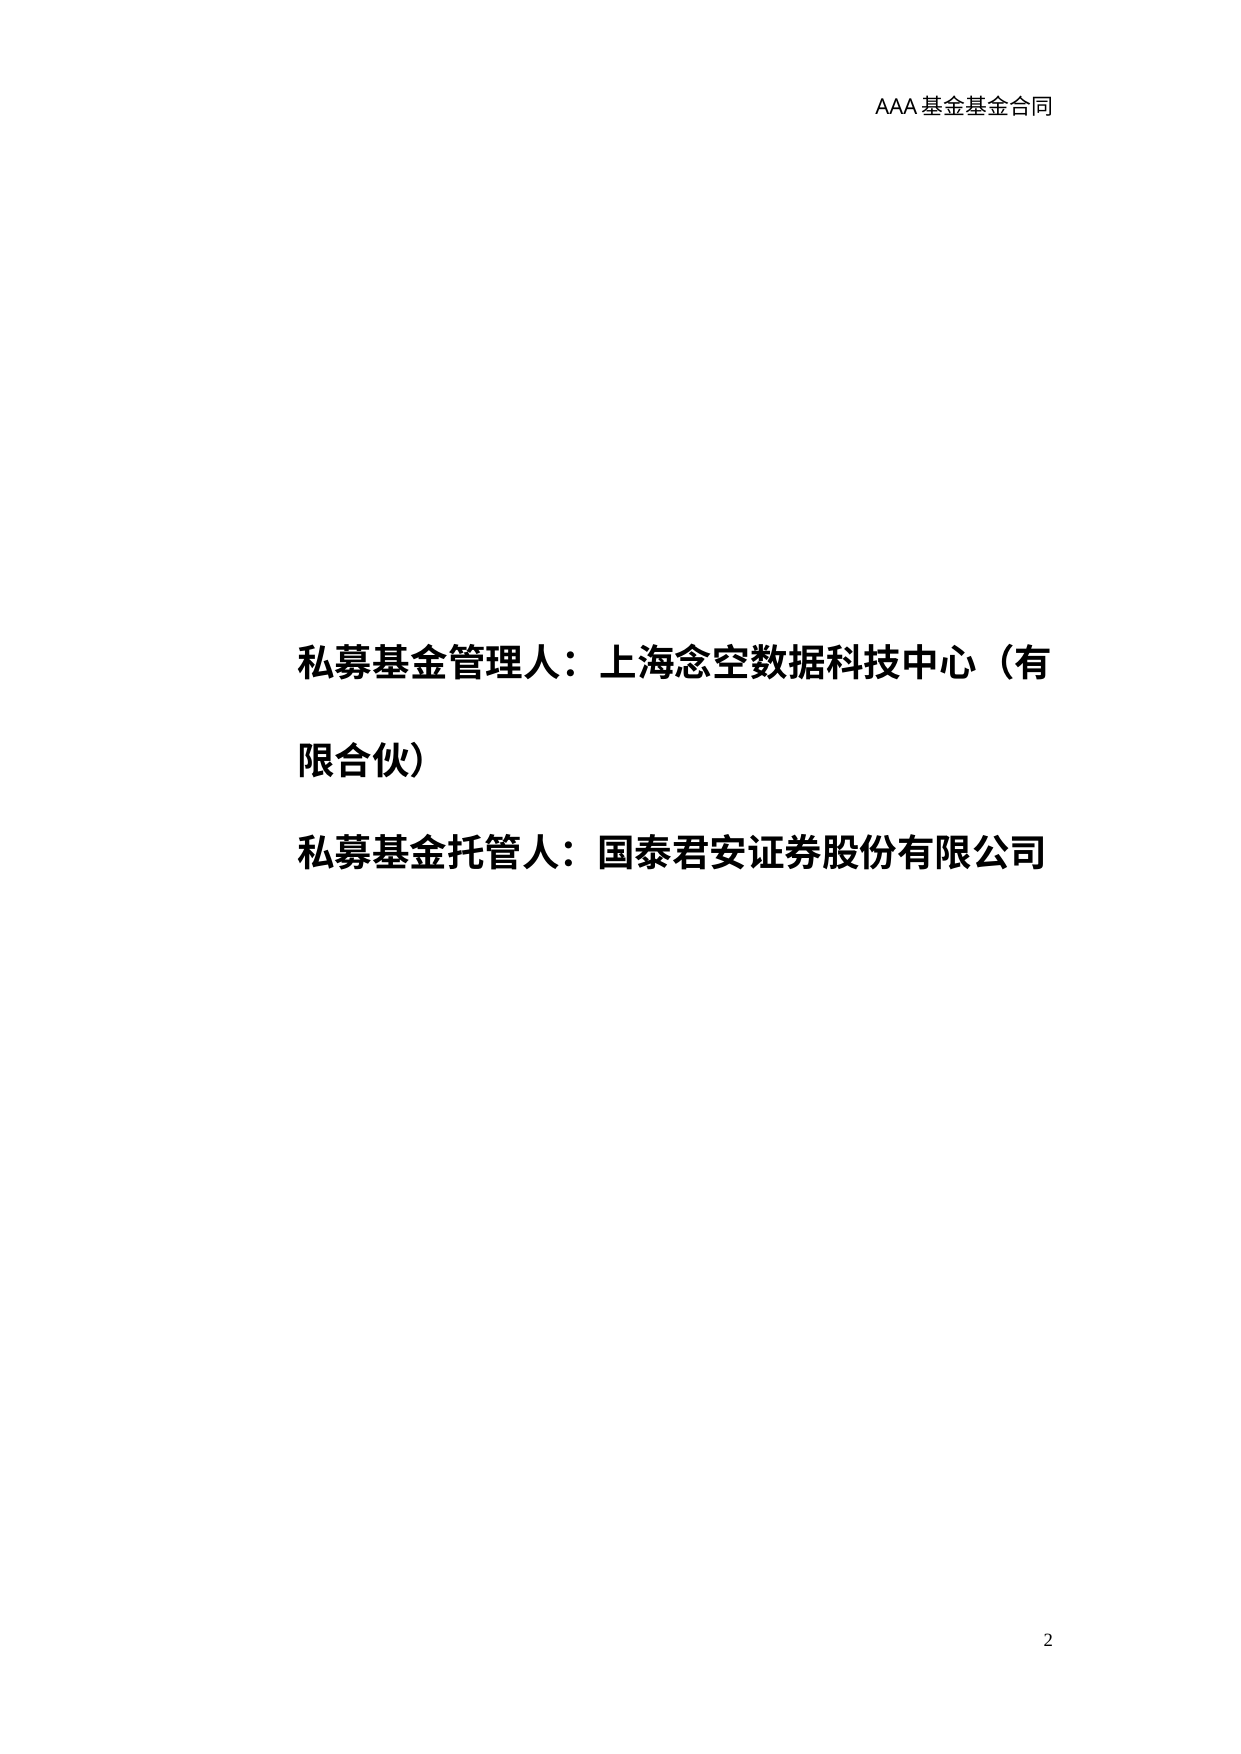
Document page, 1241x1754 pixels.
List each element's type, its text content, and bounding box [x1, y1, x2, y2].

text 私募基金管理人：上海念空数据科技中心（有限合伙） [297, 628, 1053, 790]
text 私募基金托管人：国泰君安证券股份有限公司 [297, 817, 1053, 882]
